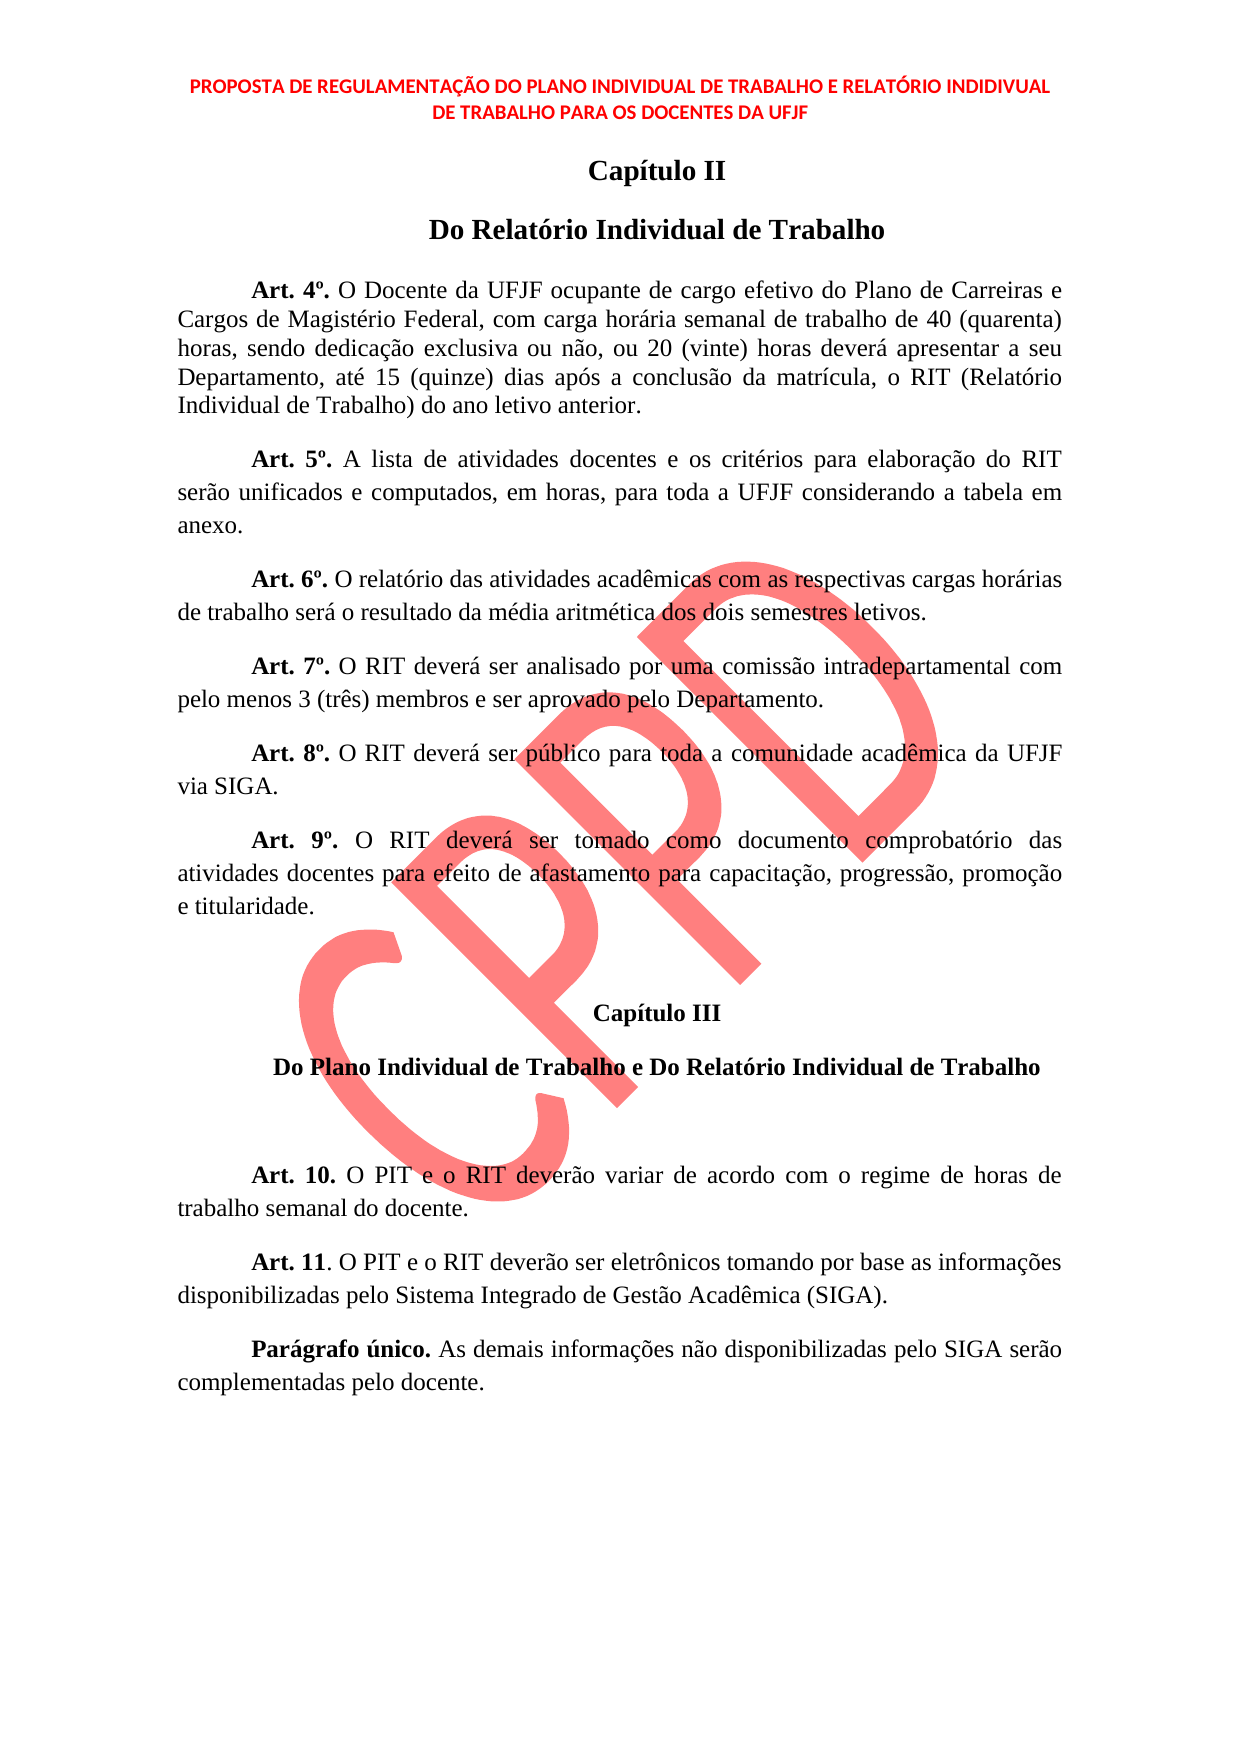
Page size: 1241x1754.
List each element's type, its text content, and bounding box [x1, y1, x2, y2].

text Art. 4º. O Docente da UFJF ocupante de cargo efetivo do Plano de Carreiras e Cargos de Magistério Federal, com carga horária semanal de trabalho de 40 (quarenta) horas, sendo dedicação exclusiva ou não, ou 20 (vinte) horas deverá apresentar a seu Departamento, até 15 (quinze) dias após a conclusão da matrícula, o RIT (Relatório Individual de Trabalho) do ano letivo anterior. [177, 276, 1063, 419]
text Capítulo II [177, 153, 1063, 186]
text Art. 10. O PIT e o RIT deverão variar de acordo com o regime de horas de trabalho semanal do docente. [177, 1160, 1063, 1222]
text Capítulo III [177, 998, 1063, 1027]
text Art. 6º. O relatório das atividades acadêmicas com as respectivas cargas horárias de trabalho será o resultado da média aritmética dos dois semestres letivos. [177, 564, 1063, 626]
text Art. 5º. A lista de atividades docentes e os critérios para elaboração do RIT serão unificados e computados, em horas, para toda a UFJF considerando a tabela em anexo. [177, 444, 1063, 539]
text Art. 11. O PIT e o RIT deverão ser eletrônicos tomando por base as informações disponibilizadas pelo Sistema Integrado de Gestão Acadêmica (SIGA). [177, 1247, 1063, 1309]
text Art. 8º. O RIT deverá ser público para toda a comunidade acadêmica da UFJF via SIGA. [177, 738, 1063, 800]
text Do Relatório Individual de Trabalho [177, 212, 1063, 246]
text Do Plano Individual de Trabalho e Do Relatório Individual de Trabalho [177, 1052, 1063, 1081]
text Parágrafo único. As demais informações não disponibilizadas pelo SIGA serão complementadas pelo docente. [177, 1334, 1063, 1396]
text Art. 9º. O RIT deverá ser tomado como documento comprobatório das atividades docentes para efeito de afastamento para capacitação, progressão, promoção e titularidade. [177, 825, 1063, 919]
text Art. 7º. O RIT deverá ser analisado por uma comissão intradepartamental com pelo menos 3 (três) membros e ser aprovado pelo Departamento. [177, 651, 1063, 713]
